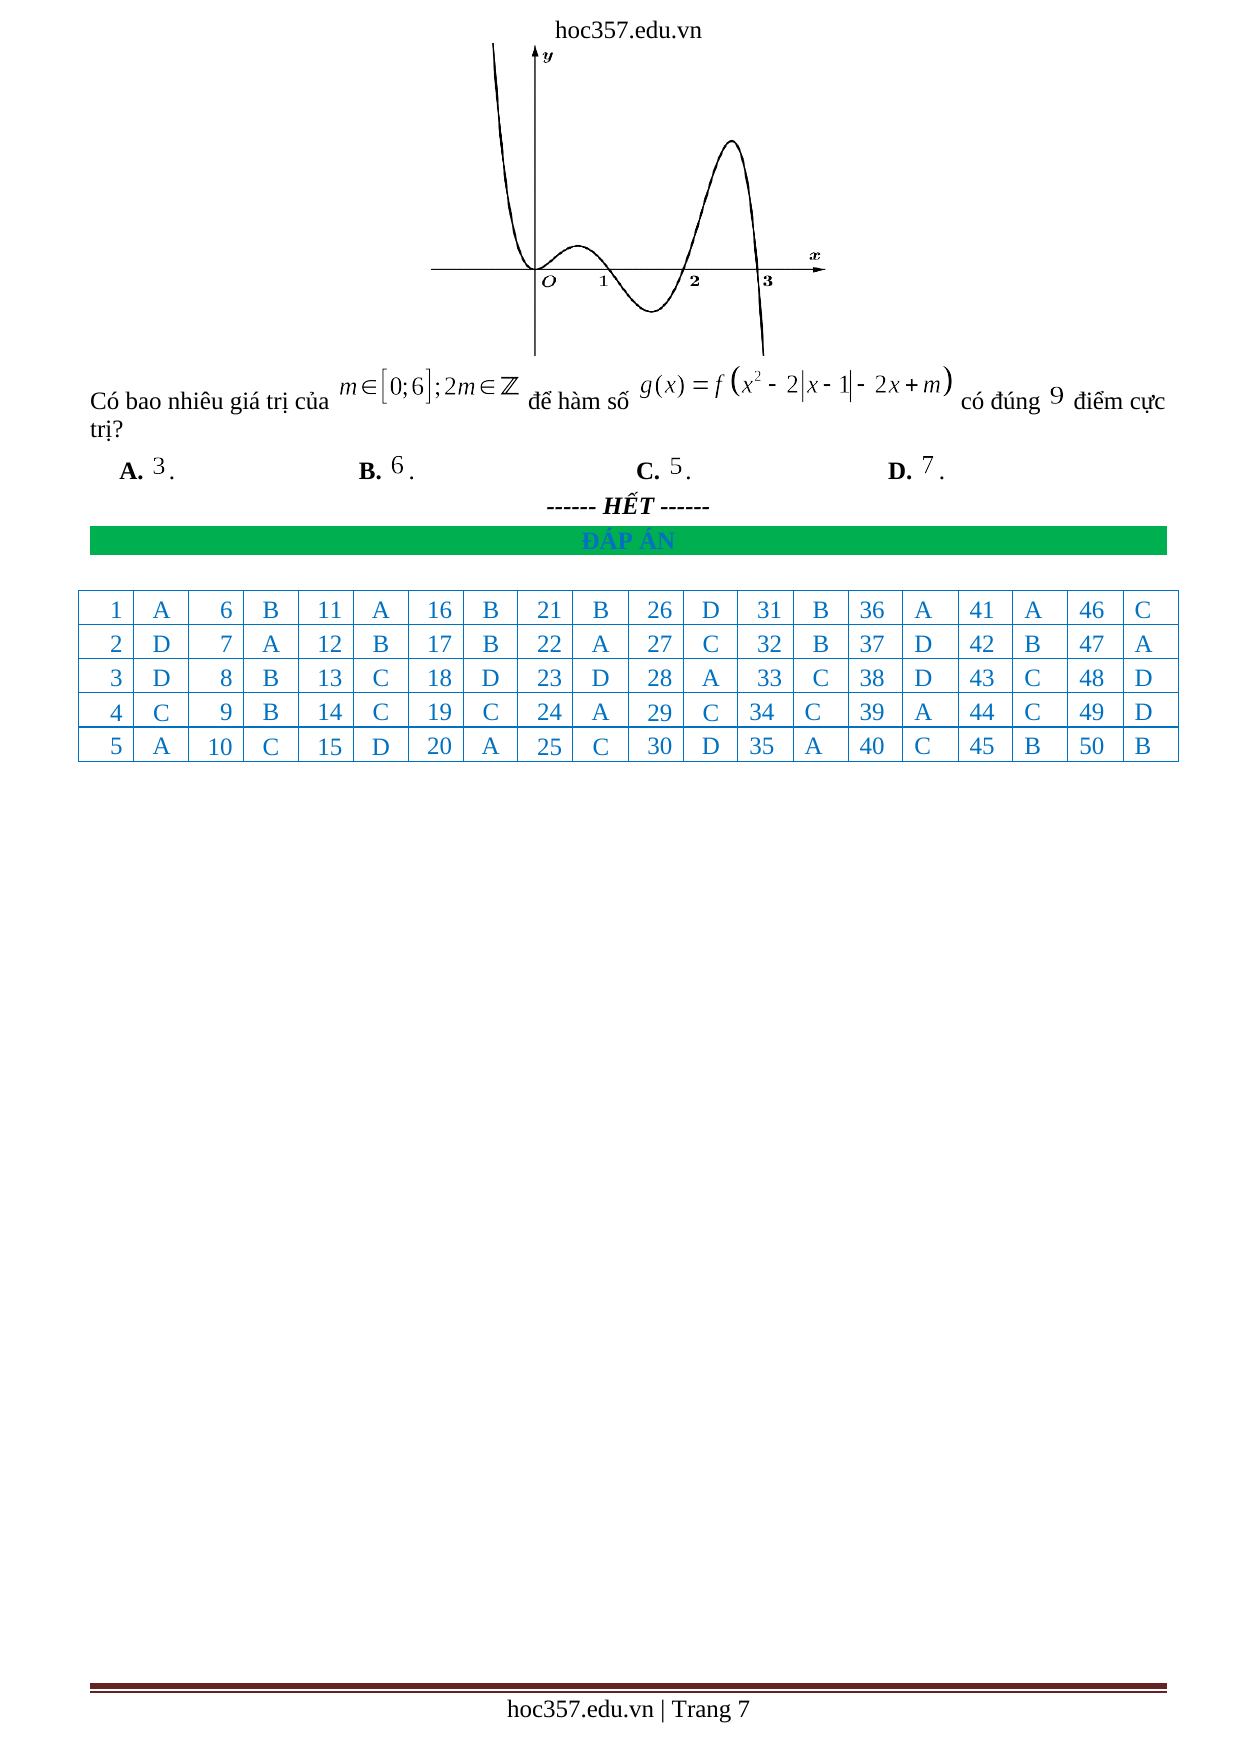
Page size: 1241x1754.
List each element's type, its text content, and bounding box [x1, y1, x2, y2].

table_cell 30 [629, 728, 683, 761]
table_cell B [1013, 728, 1067, 761]
table_cell A [684, 659, 737, 692]
table_cell 3 [79, 659, 133, 692]
table_cell C [1013, 693, 1067, 726]
table_cell D [464, 659, 517, 692]
table_cell A [573, 693, 628, 726]
table_cell 5 [79, 728, 133, 761]
table_cell D [134, 659, 188, 692]
table_cell 29 [629, 693, 683, 726]
table_cell A [794, 728, 848, 761]
table_header B [573, 591, 628, 624]
table_cell 25 [518, 728, 572, 761]
table_cell 23 [518, 659, 572, 692]
table_cell A [1124, 625, 1178, 658]
table_cell D [573, 659, 628, 692]
table_cell 39 [849, 693, 902, 726]
table_header 1 [79, 591, 133, 624]
table_cell 49 [1068, 693, 1123, 726]
table_cell C [354, 693, 408, 726]
table_cell C [134, 693, 188, 726]
table_header B [464, 591, 517, 624]
table_cell A [244, 625, 298, 658]
table_cell 34 [738, 693, 793, 726]
table_cell D [903, 659, 958, 692]
table_cell 24 [518, 693, 572, 726]
table_cell 32 [738, 625, 793, 658]
table_cell D [1124, 659, 1178, 692]
table_cell C [1013, 659, 1067, 692]
table_cell 45 [959, 728, 1012, 761]
table_cell 37 [849, 625, 902, 658]
table_header B [794, 591, 848, 624]
table_cell 17 [409, 625, 463, 658]
table_cell 9 [189, 693, 243, 726]
table_cell D [1124, 693, 1178, 726]
table_cell A [903, 693, 958, 726]
table_header 11 [299, 591, 353, 624]
table_cell 8 [189, 659, 243, 692]
text A. . B. . C. . D. . [90, 449, 1167, 485]
table_cell A [573, 625, 628, 658]
table_cell A [464, 728, 517, 761]
table_cell 42 [959, 625, 1012, 658]
table_cell 22 [518, 625, 572, 658]
table_cell B [464, 625, 517, 658]
picture [430, 43, 827, 356]
table_cell D [354, 728, 408, 761]
table_cell C [464, 693, 517, 726]
table_header A [903, 591, 958, 624]
table_cell 50 [1068, 728, 1123, 761]
table_cell B [1124, 728, 1178, 761]
table_cell 27 [629, 625, 683, 658]
table_header 6 [189, 591, 243, 624]
table_cell B [354, 625, 408, 658]
table_cell 18 [409, 659, 463, 692]
table_cell 48 [1068, 659, 1123, 692]
table_cell B [794, 625, 848, 658]
table_cell 20 [409, 728, 463, 761]
table_cell 44 [959, 693, 1012, 726]
table_cell C [903, 728, 958, 761]
table_cell C [684, 625, 737, 658]
table_header 41 [959, 591, 1012, 624]
text ĐÁP ÁN [90, 526, 1167, 555]
table_header 21 [518, 591, 572, 624]
table_header A [134, 591, 188, 624]
table_cell 13 [299, 659, 353, 692]
table_cell 4 [79, 693, 133, 726]
table_header 46 [1068, 591, 1123, 624]
table_cell 33 [738, 659, 793, 692]
table_cell 7 [189, 625, 243, 658]
table_cell D [134, 625, 188, 658]
table_cell 35 [738, 728, 793, 761]
table_cell 14 [299, 693, 353, 726]
table_cell 40 [849, 728, 902, 761]
table_header C [1124, 591, 1178, 624]
table_header 31 [738, 591, 793, 624]
table_cell 10 [189, 728, 243, 761]
table_cell 15 [299, 728, 353, 761]
table_cell 38 [849, 659, 902, 692]
table_cell B [1013, 625, 1067, 658]
table_cell C [573, 728, 628, 761]
table_header 16 [409, 591, 463, 624]
table_cell 47 [1068, 625, 1123, 658]
table_cell 12 [299, 625, 353, 658]
table_cell D [684, 728, 737, 761]
table_cell 2 [79, 625, 133, 658]
table_header B [244, 591, 298, 624]
table_cell D [903, 625, 958, 658]
table_header 36 [849, 591, 902, 624]
table_cell A [134, 728, 188, 761]
table_cell B [244, 659, 298, 692]
table_cell C [244, 728, 298, 761]
table_header D [684, 591, 737, 624]
table_cell 43 [959, 659, 1012, 692]
table_header 26 [629, 591, 683, 624]
table_cell C [684, 693, 737, 726]
table_cell B [244, 693, 298, 726]
table_cell 19 [409, 693, 463, 726]
table_cell C [354, 659, 408, 692]
table_header A [354, 591, 408, 624]
table_cell 28 [629, 659, 683, 692]
table_cell C [794, 693, 848, 726]
text ------ HẾT ------ [90, 491, 1167, 520]
text Có bao nhiêu giá trị của để hàm số có đúng điểm cực trị? [90, 362, 1167, 443]
table_cell C [794, 659, 848, 692]
table_header A [1013, 591, 1067, 624]
